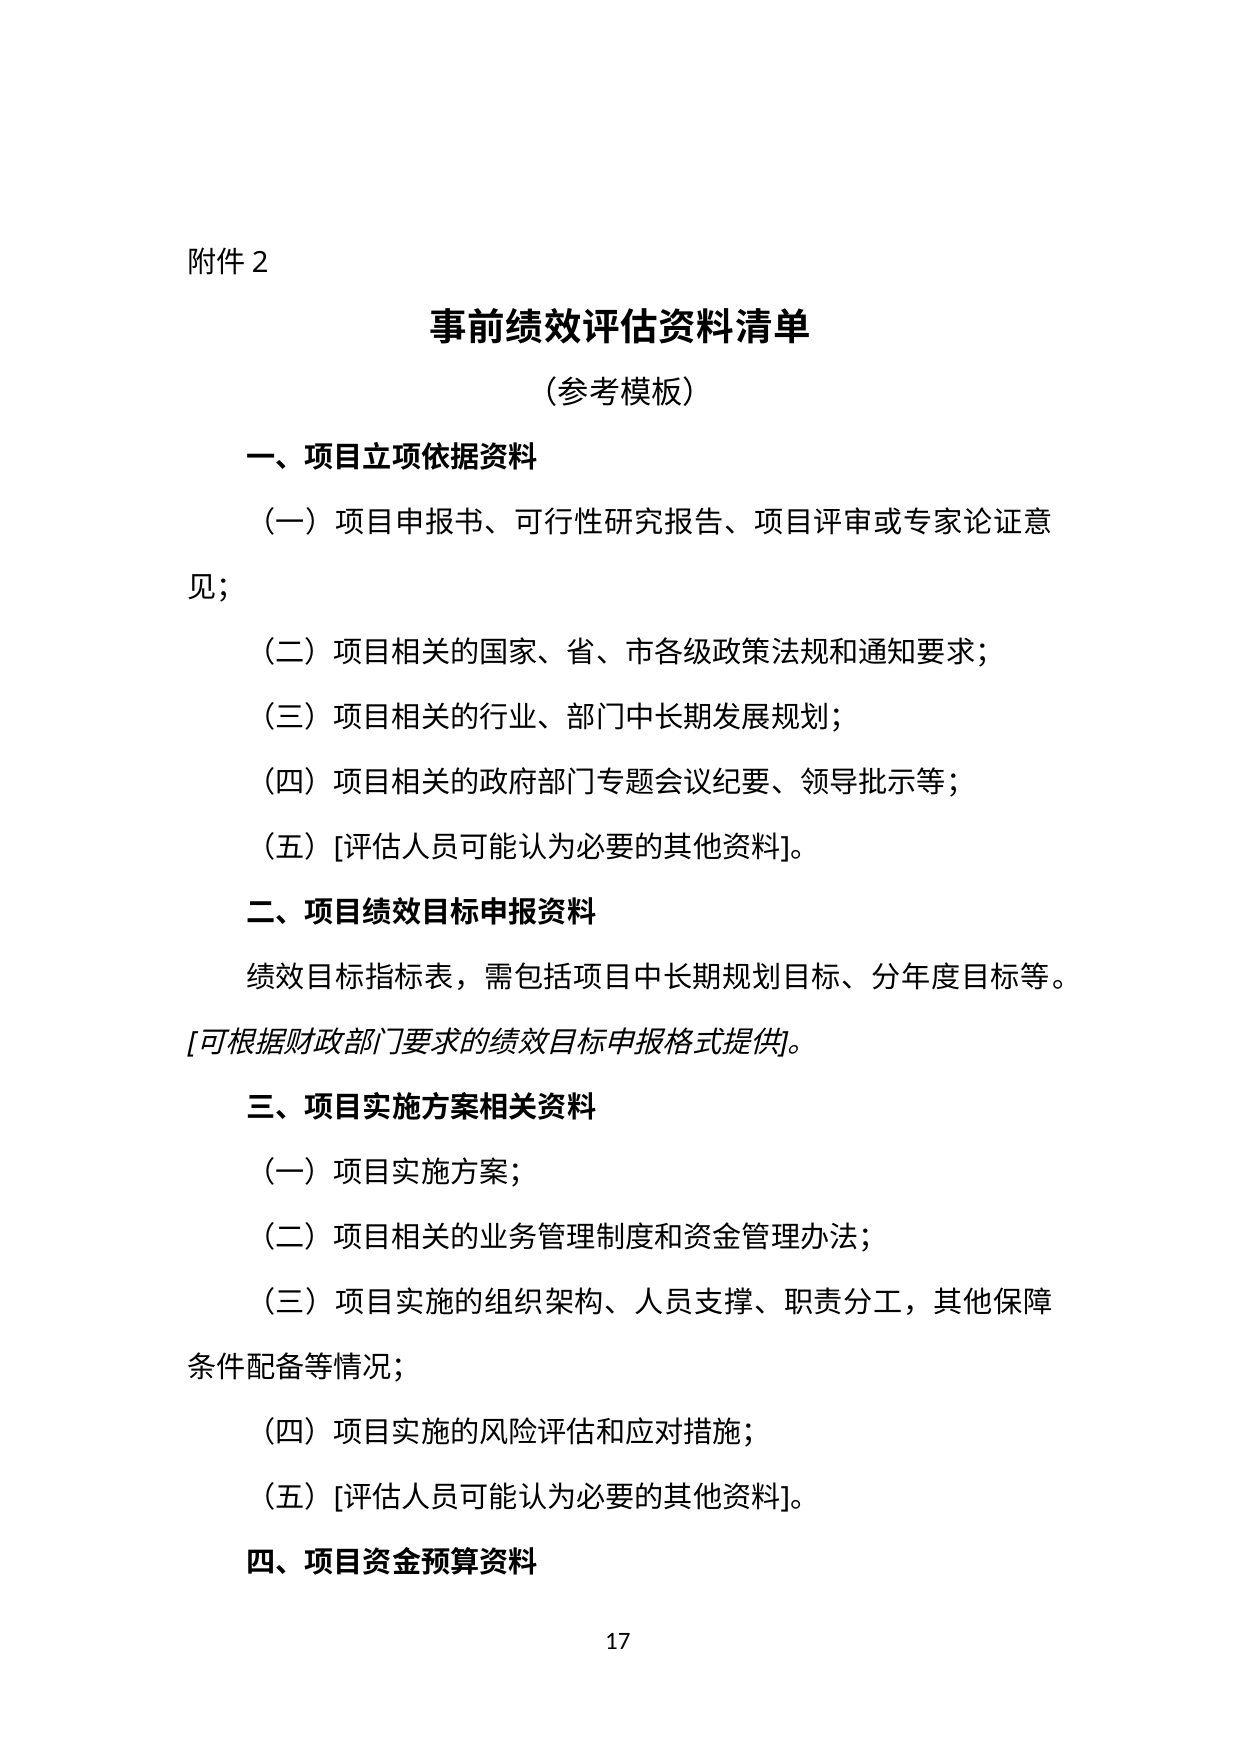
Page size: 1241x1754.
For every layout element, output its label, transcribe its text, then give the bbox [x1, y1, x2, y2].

text （五）[评估人员可能认为必要的其他资料]。 [187, 812, 1053, 877]
text （一）项目申报书、可行性研究报告、项目评审或专家论证意见； [187, 487, 1053, 617]
text （参考模板） [187, 357, 1053, 422]
text （四）项目相关的政府部门专题会议纪要、领导批示等； [187, 747, 1053, 812]
text 一、项目立项依据资料 [187, 422, 1053, 487]
text （三）项目相关的行业、部门中长期发展规划； [187, 682, 1053, 747]
text （五）[评估人员可能认为必要的其他资料]。 [187, 1462, 1053, 1527]
text 四、项目资金预算资料 [187, 1527, 1053, 1592]
text 二、项目绩效目标申报资料 [187, 877, 1053, 942]
text （二）项目相关的业务管理制度和资金管理办法； [187, 1202, 1053, 1267]
text （二）项目相关的国家、省、市各级政策法规和通知要求； [187, 617, 1053, 682]
text 绩效目标指标表，需包括项目中长期规划目标、分年度目标等。[可根据财政部门要求的绩效目标申报格式提供]。 [187, 942, 1053, 1072]
text 事前绩效评估资料清单 [187, 292, 1053, 357]
text 附件2 [187, 227, 1053, 292]
text （一）项目实施方案； [187, 1137, 1053, 1202]
text （三）项目实施的组织架构、人员支撑、职责分工，其他保障条件配备等情况； [187, 1267, 1053, 1397]
text 三、项目实施方案相关资料 [187, 1072, 1053, 1137]
text （四）项目实施的风险评估和应对措施； [187, 1397, 1053, 1462]
